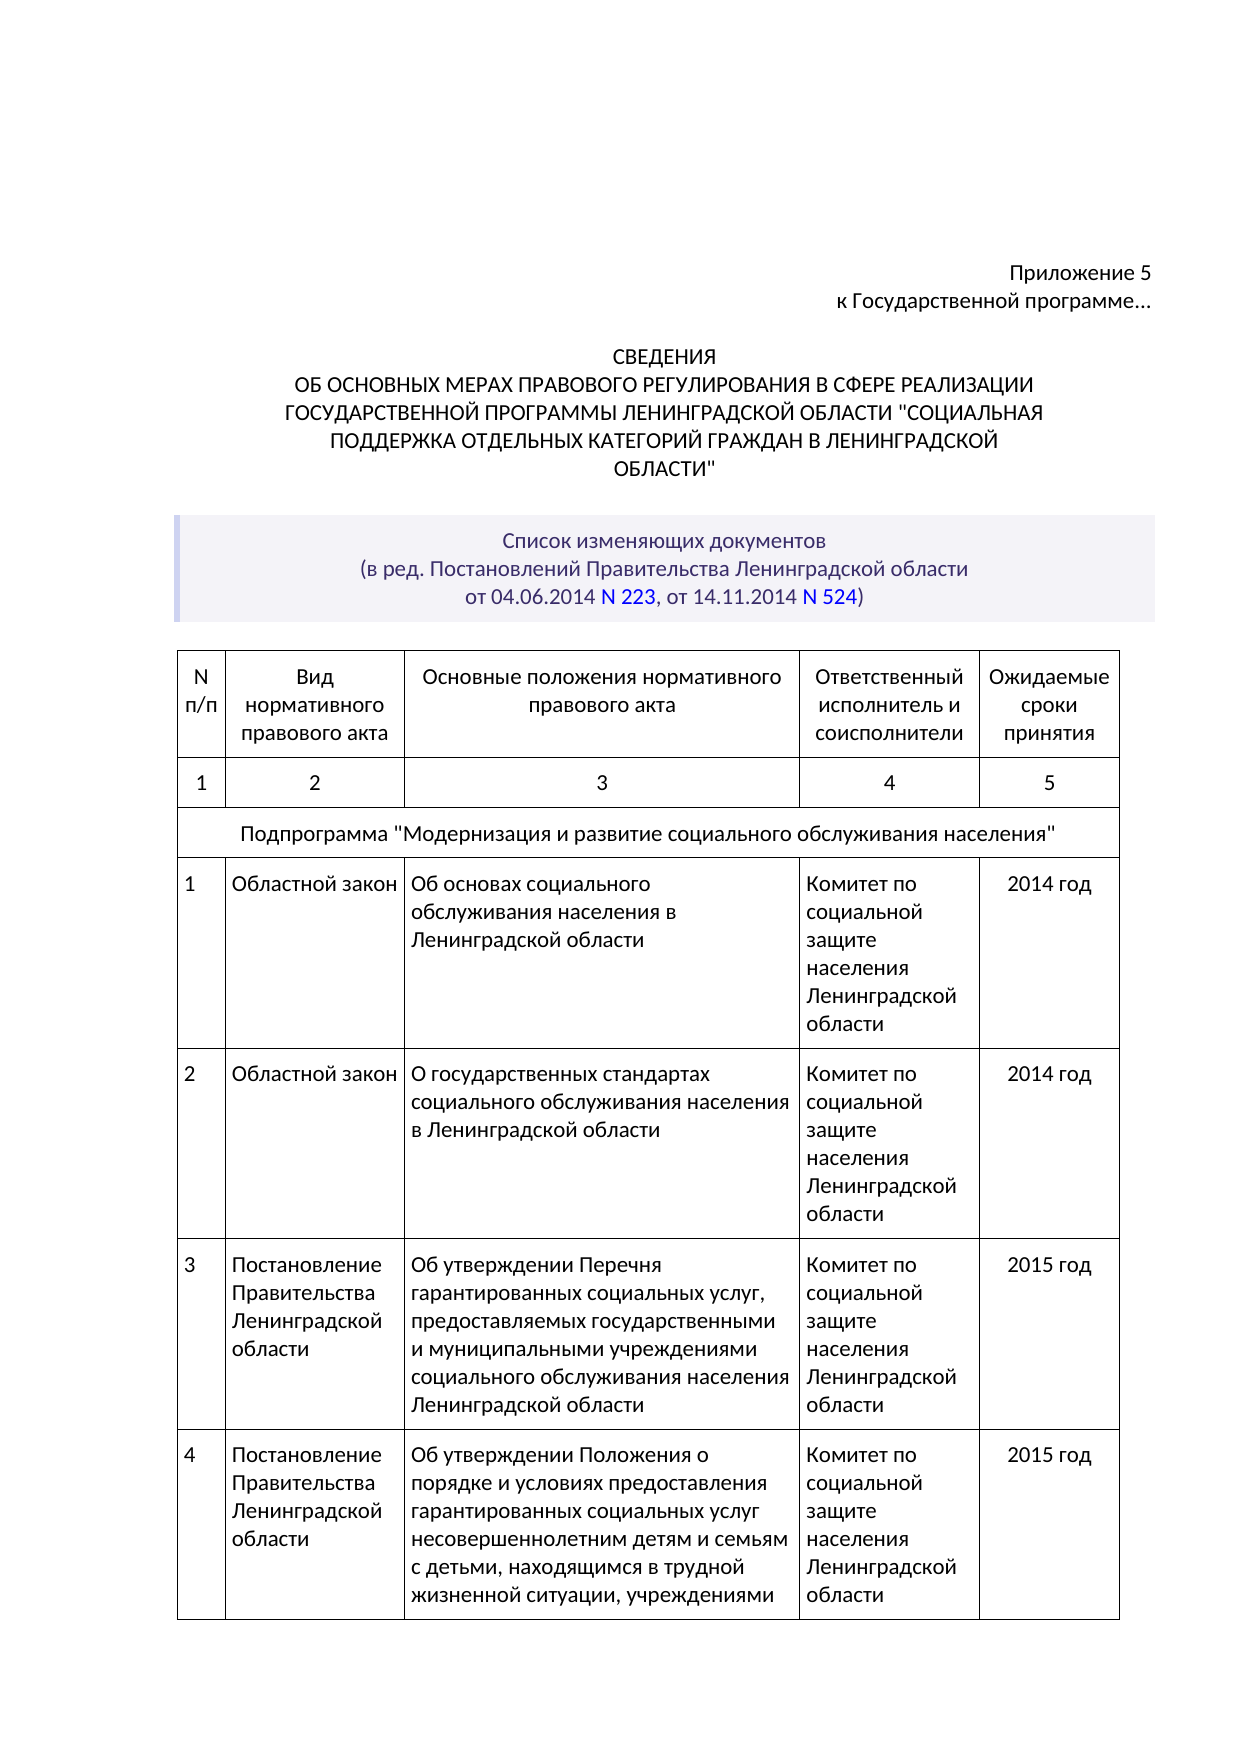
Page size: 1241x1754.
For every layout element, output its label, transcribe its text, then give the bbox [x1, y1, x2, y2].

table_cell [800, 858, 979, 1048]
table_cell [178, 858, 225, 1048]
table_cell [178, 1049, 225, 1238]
text ПОДДЕРЖКА ОТДЕЛЬНЫХ КАТЕГОРИЙ ГРАЖДАН В ЛЕНИНГРАДСКОЙ [177, 426, 1152, 454]
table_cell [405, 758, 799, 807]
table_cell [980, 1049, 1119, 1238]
text к Государственной программе... [177, 286, 1152, 314]
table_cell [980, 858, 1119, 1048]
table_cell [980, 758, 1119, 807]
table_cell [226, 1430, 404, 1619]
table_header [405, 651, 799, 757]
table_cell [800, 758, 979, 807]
text ОБ ОСНОВНЫХ МЕРАХ ПРАВОВОГО РЕГУЛИРОВАНИЯ В СФЕРЕ РЕАЛИЗАЦИИ [177, 370, 1152, 398]
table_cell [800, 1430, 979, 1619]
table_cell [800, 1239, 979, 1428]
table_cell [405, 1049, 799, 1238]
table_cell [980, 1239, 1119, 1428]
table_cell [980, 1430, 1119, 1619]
text СВЕДЕНИЯ [177, 342, 1152, 370]
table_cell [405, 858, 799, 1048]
text ГОСУДАРСТВЕННОЙ ПРОГРАММЫ ЛЕНИНГРАДСКОЙ ОБЛАСТИ "СОЦИАЛЬНАЯ [177, 398, 1152, 426]
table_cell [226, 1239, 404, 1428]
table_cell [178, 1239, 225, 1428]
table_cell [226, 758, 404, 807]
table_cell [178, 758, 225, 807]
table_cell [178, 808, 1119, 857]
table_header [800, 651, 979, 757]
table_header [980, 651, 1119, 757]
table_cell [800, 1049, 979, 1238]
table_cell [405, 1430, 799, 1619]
text ОБЛАСТИ" [177, 454, 1152, 482]
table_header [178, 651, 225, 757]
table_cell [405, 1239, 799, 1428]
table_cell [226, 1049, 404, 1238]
text Приложение 5 [177, 258, 1152, 286]
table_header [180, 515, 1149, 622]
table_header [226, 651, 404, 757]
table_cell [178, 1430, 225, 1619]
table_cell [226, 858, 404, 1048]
